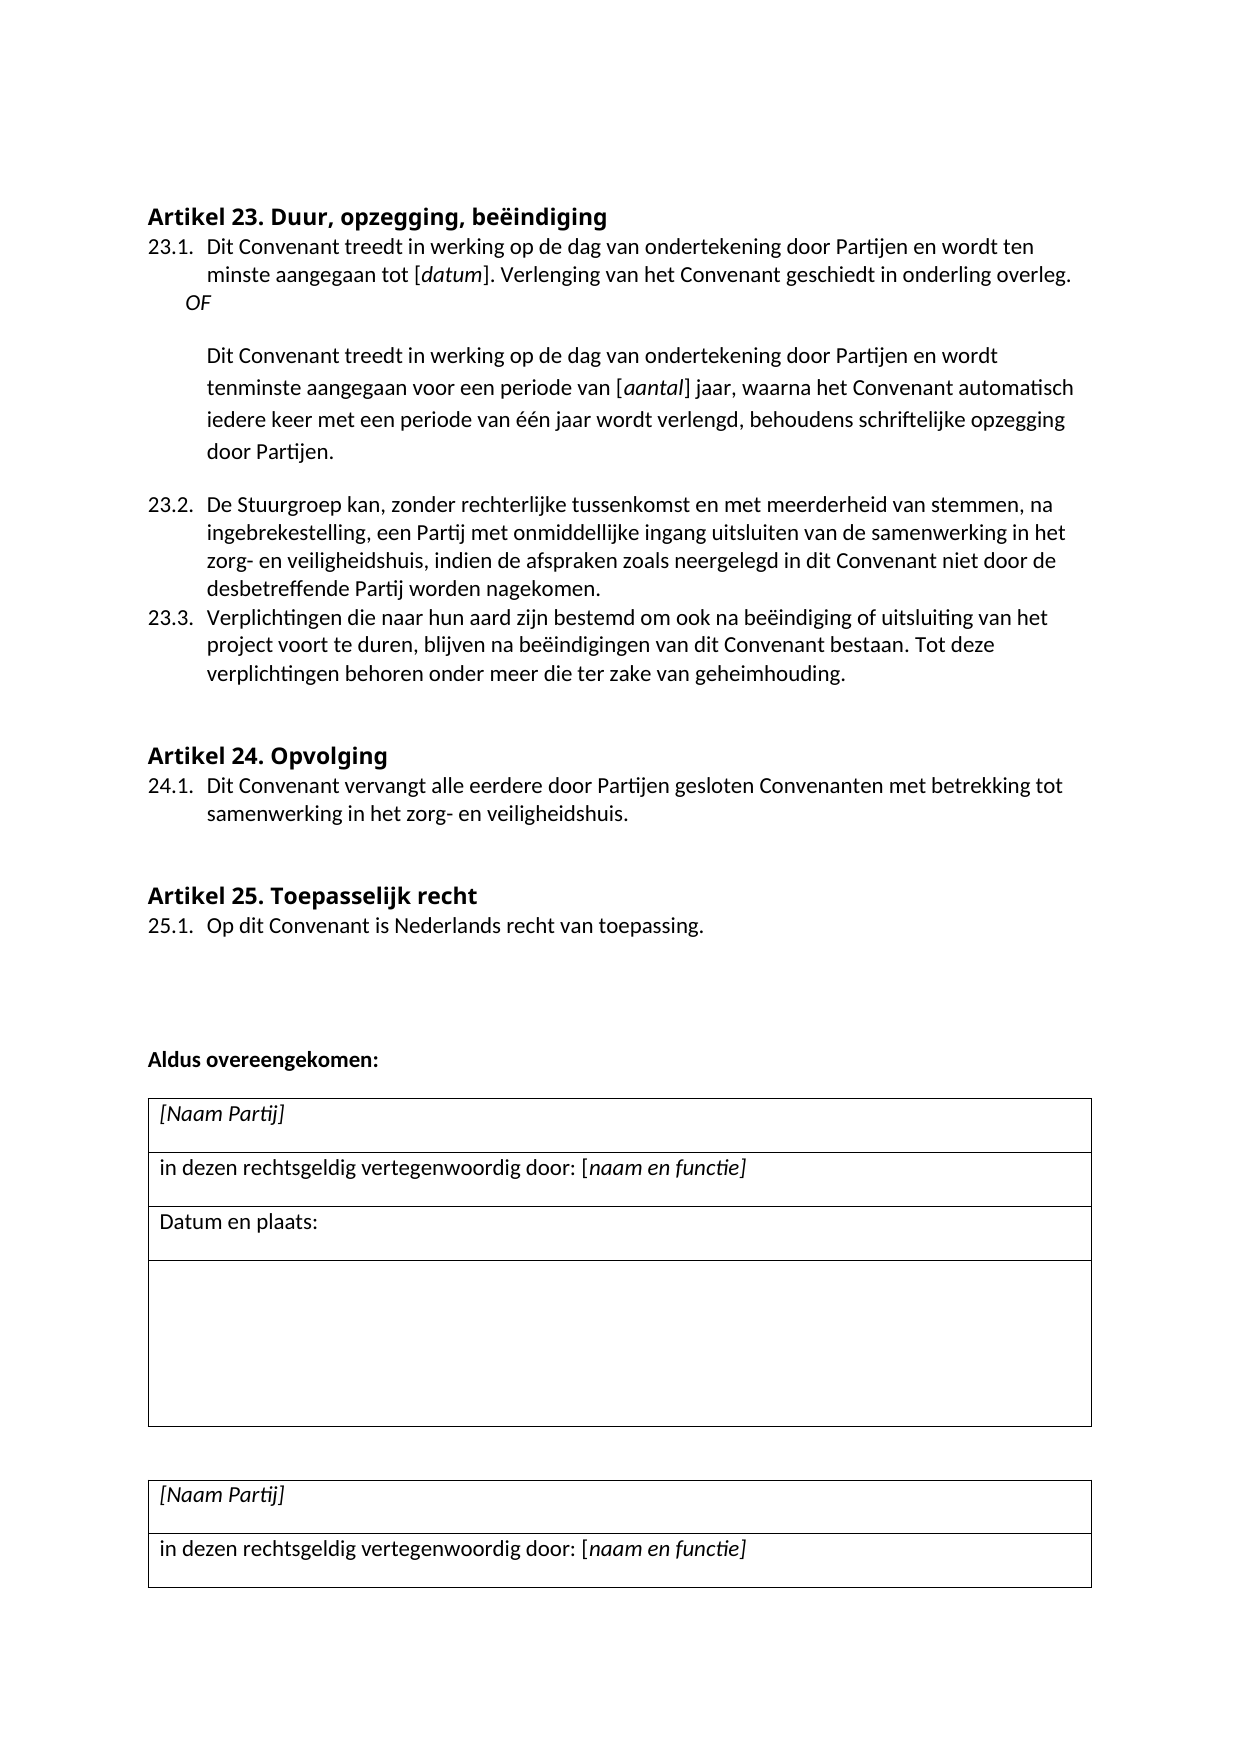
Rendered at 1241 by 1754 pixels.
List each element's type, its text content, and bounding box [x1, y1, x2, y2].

list De Stuurgroep kan, zonder rechterlijke tussenkomst en met meerderheid van stemmen, na ingebrekestelling, een Partij met onmiddellijke ingang uitsluiten van de samenwerking in het zorg- en veiligheidshuis, indien de afspraken zoals neergelegd in dit Convenant niet door de desbetreffende Partij worden nagekomen. [148, 491, 1093, 603]
text OF [148, 288, 1093, 316]
list Dit Convenant treedt in werking op de dag van ondertekening door Partijen en wordt ten minste aangegaan tot [datum]. Verlenging van het Convenant geschiedt in onderling overleg. [148, 232, 1093, 288]
text Dit Convenant treedt in werking op de dag van ondertekening door Partijen en wordt tenminste aangegaan voor een periode van [aantal] jaar, waarna het Convenant automatisch iedere keer met een periode van één jaar wordt verlengd, behoudens schriftelijke opzegging door Partijen. [207, 341, 1093, 466]
table_header [Naam Partij] [149, 1099, 1091, 1152]
subtitle Artikel 24. Opvolging [148, 740, 1093, 771]
table_cell Datum en plaats: [149, 1207, 1091, 1259]
list Verplichtingen die naar hun aard zijn bestemd om ook na beëindiging of uitsluiting van het project voort te duren, blijven na beëindigingen van dit Convenant bestaan. Tot deze verplichtingen behoren onder meer die ter zake van geheimhouding. [148, 603, 1093, 687]
table_cell [149, 1261, 1091, 1426]
text Aldus overeengekomen: [148, 1045, 1093, 1073]
subtitle Artikel 25. Toepasselijk recht [148, 880, 1093, 911]
list Dit Convenant vervangt alle eerdere door Partijen gesloten Convenanten met betrekking tot samenwerking in het zorg- en veiligheidshuis. [148, 771, 1093, 827]
table_cell in dezen rechtsgeldig vertegenwoordig door: [naam en functie] [149, 1153, 1091, 1206]
list Op dit Convenant is Nederlands recht van toepassing. [148, 911, 1093, 939]
table_header [Naam Partij] [149, 1481, 1091, 1533]
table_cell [149, 1534, 1091, 1587]
subtitle Artikel 23. Duur, opzegging, beëindiging [148, 201, 1093, 232]
